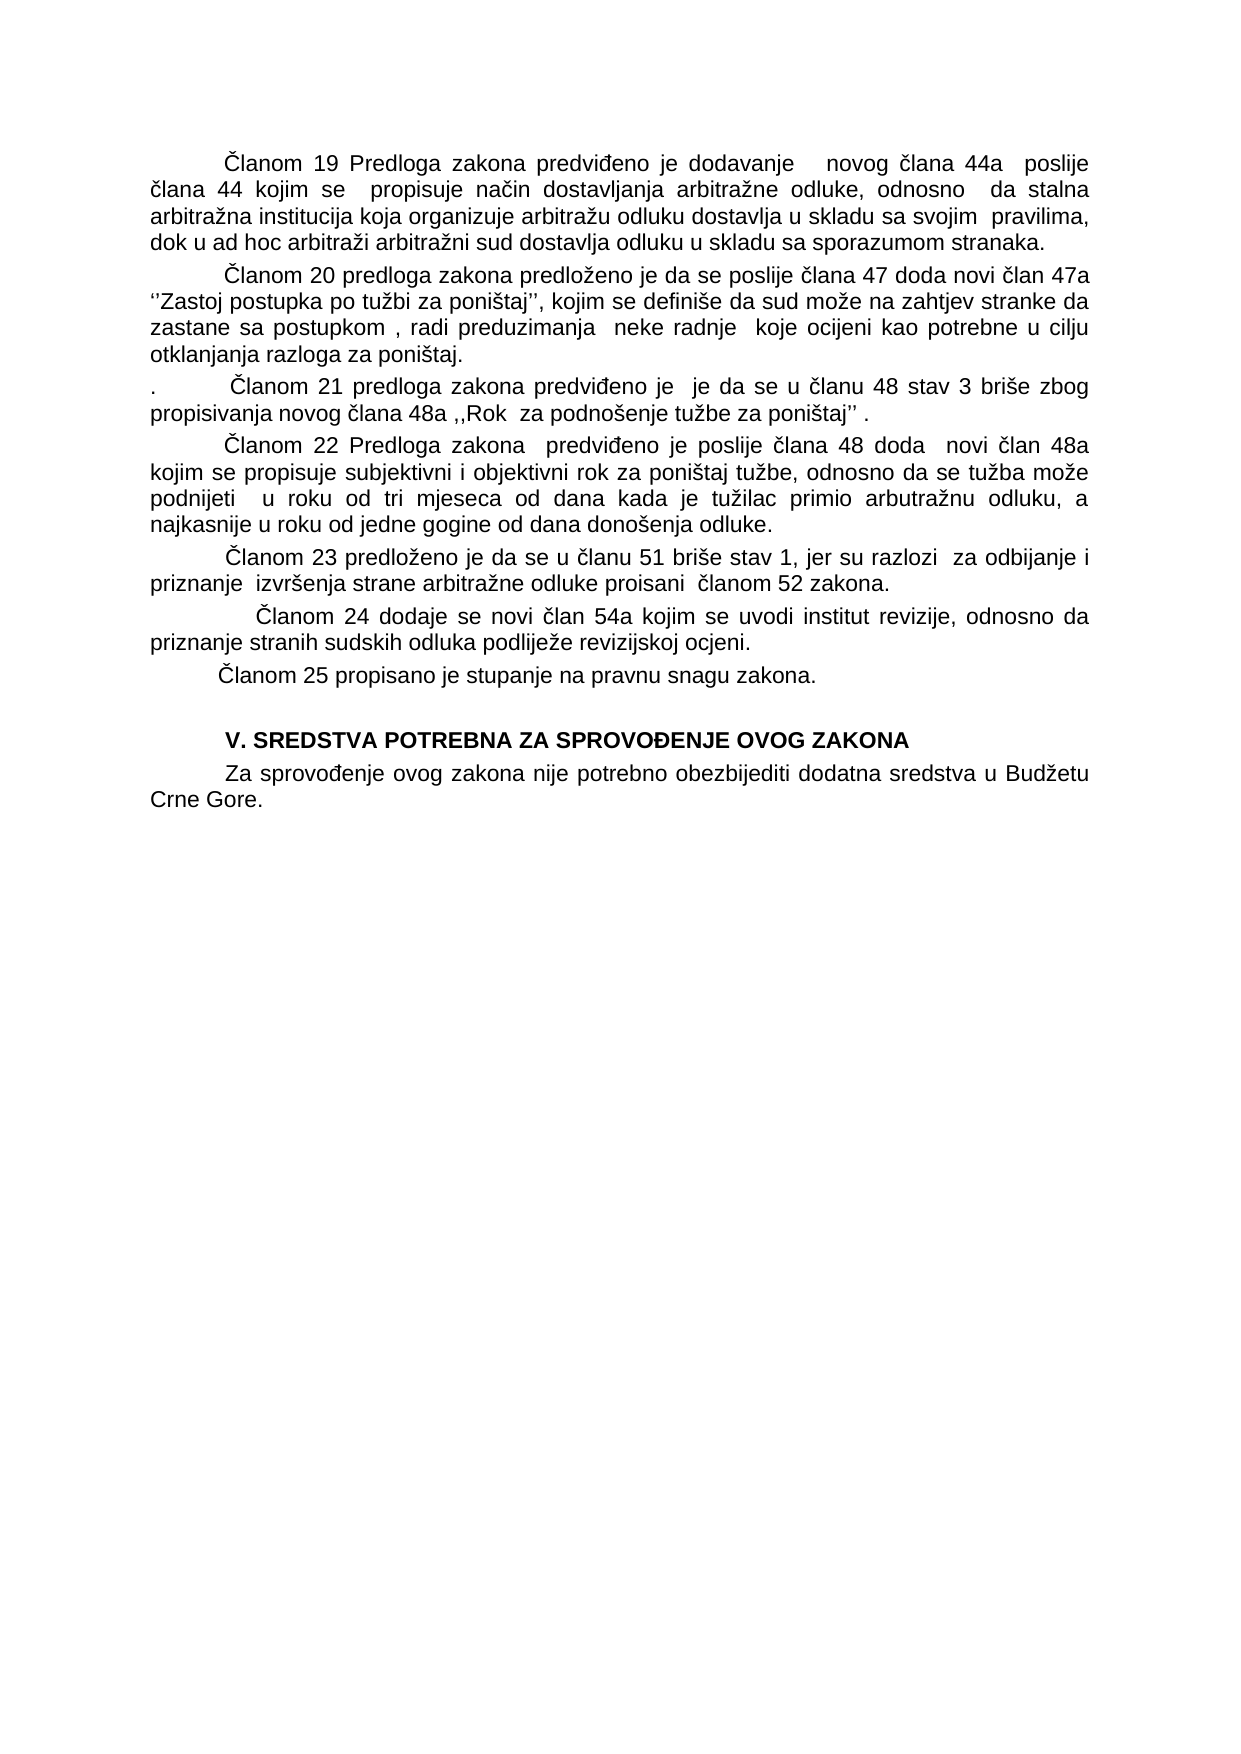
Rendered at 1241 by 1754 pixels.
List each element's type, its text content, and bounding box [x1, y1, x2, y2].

text Članom 25 propisano je stupanje na pravnu snagu zakona. [150, 662, 1090, 688]
text Članom 23 predloženo je da se u članu 51 briše stav 1, jer su razlozi za odbijanje i priznanje izvršenja strane arbitražne odluke proisani članom 52 zakona. [150, 544, 1090, 597]
text Za sprovođenje ovog zakona nije potrebno obezbijediti dodatna sredstva u Budžetu Crne Gore. [150, 760, 1090, 812]
text Članom 19 Predloga zakona predviđeno je dodavanje novog člana 44a poslije člana 44 kojim se propisuje način dostavljanja arbitražne odluke, odnosno da stalna arbitražna institucija koja organizuje arbitražu odluku dostavlja u skladu sa svojim pravilima, dok u ad hoc arbitraži arbitražni sud dostavlja odluku u skladu sa sporazumom stranaka. [150, 150, 1090, 255]
text Članom 20 predloga zakona predloženo je da se poslije člana 47 doda novi član 47a ‘’Zastoj postupka po tužbi za poništaj’’, kojim se definiše da sud može na zahtjev stranke da zastane sa postupkom , radi preduzimanja neke radnje koje ocijeni kao potrebne u cilju otklanjanja razloga za poništaj. [150, 262, 1090, 367]
text Članom 24 dodaje se novi član 54a kojim se uvodi institut revizije, odnosno da priznanje stranih sudskih odluka podliježe revizijskoj ocjeni. [150, 603, 1090, 656]
text Članom 22 Predloga zakona predviđeno je poslije člana 48 doda novi član 48a kojim se propisuje subjektivni i objektivni rok za poništaj tužbe, odnosno da se tužba može podnijeti u roku od tri mjeseca od dana kada je tužilac primio arbutražnu odluku, a najkasnije u roku od jedne gogine od dana donošenja odluke. [150, 432, 1090, 538]
text V. SREDSTVA POTREBNA ZA SPROVOĐENJE OVOG ZAKONA [150, 727, 1090, 753]
text . Članom 21 predloga zakona predviđeno je je da se u članu 48 stav 3 briše zbog propisivanja novog člana 48a ,,Rok za podnošenje tužbe za poništaj’’ . [150, 373, 1090, 426]
